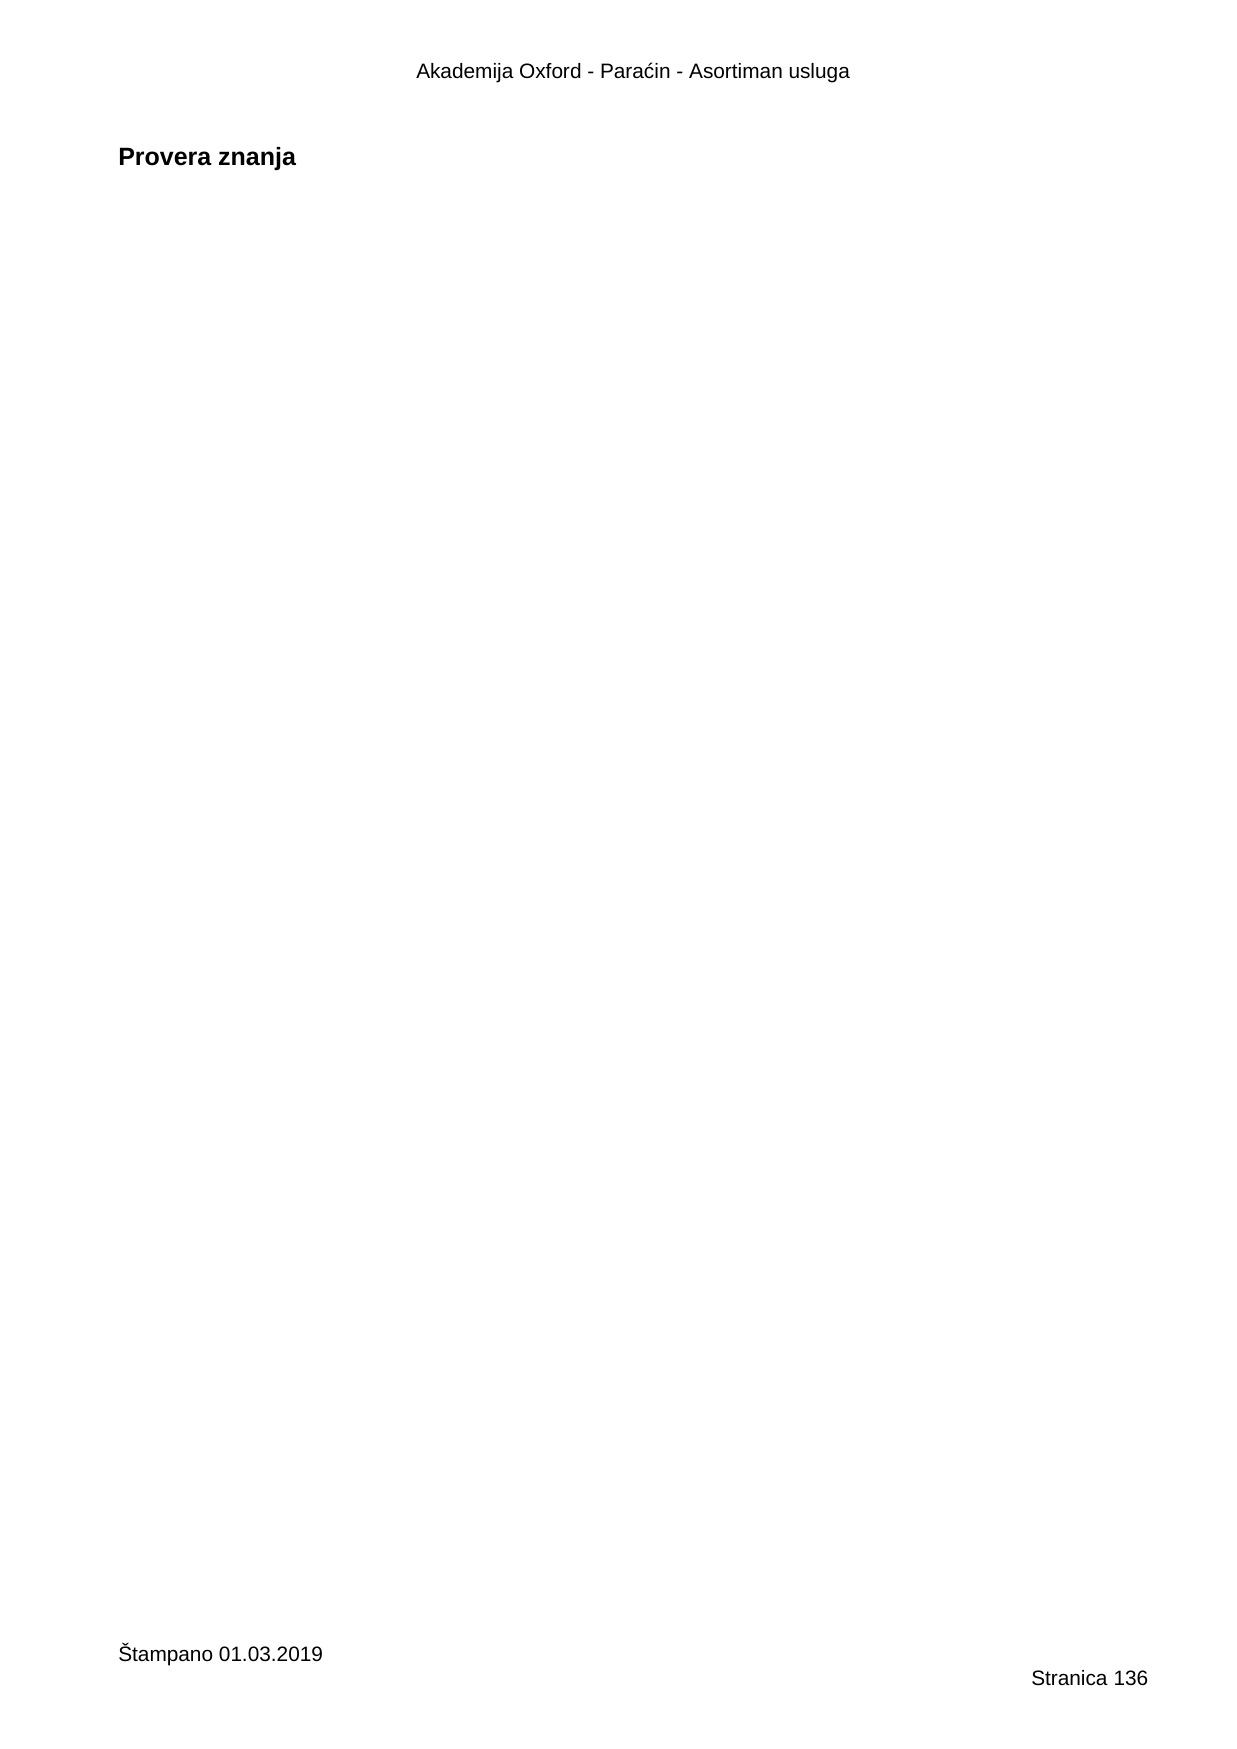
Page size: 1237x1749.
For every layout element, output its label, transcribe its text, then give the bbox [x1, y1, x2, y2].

subtitle Provera znanja [118, 142, 1148, 171]
